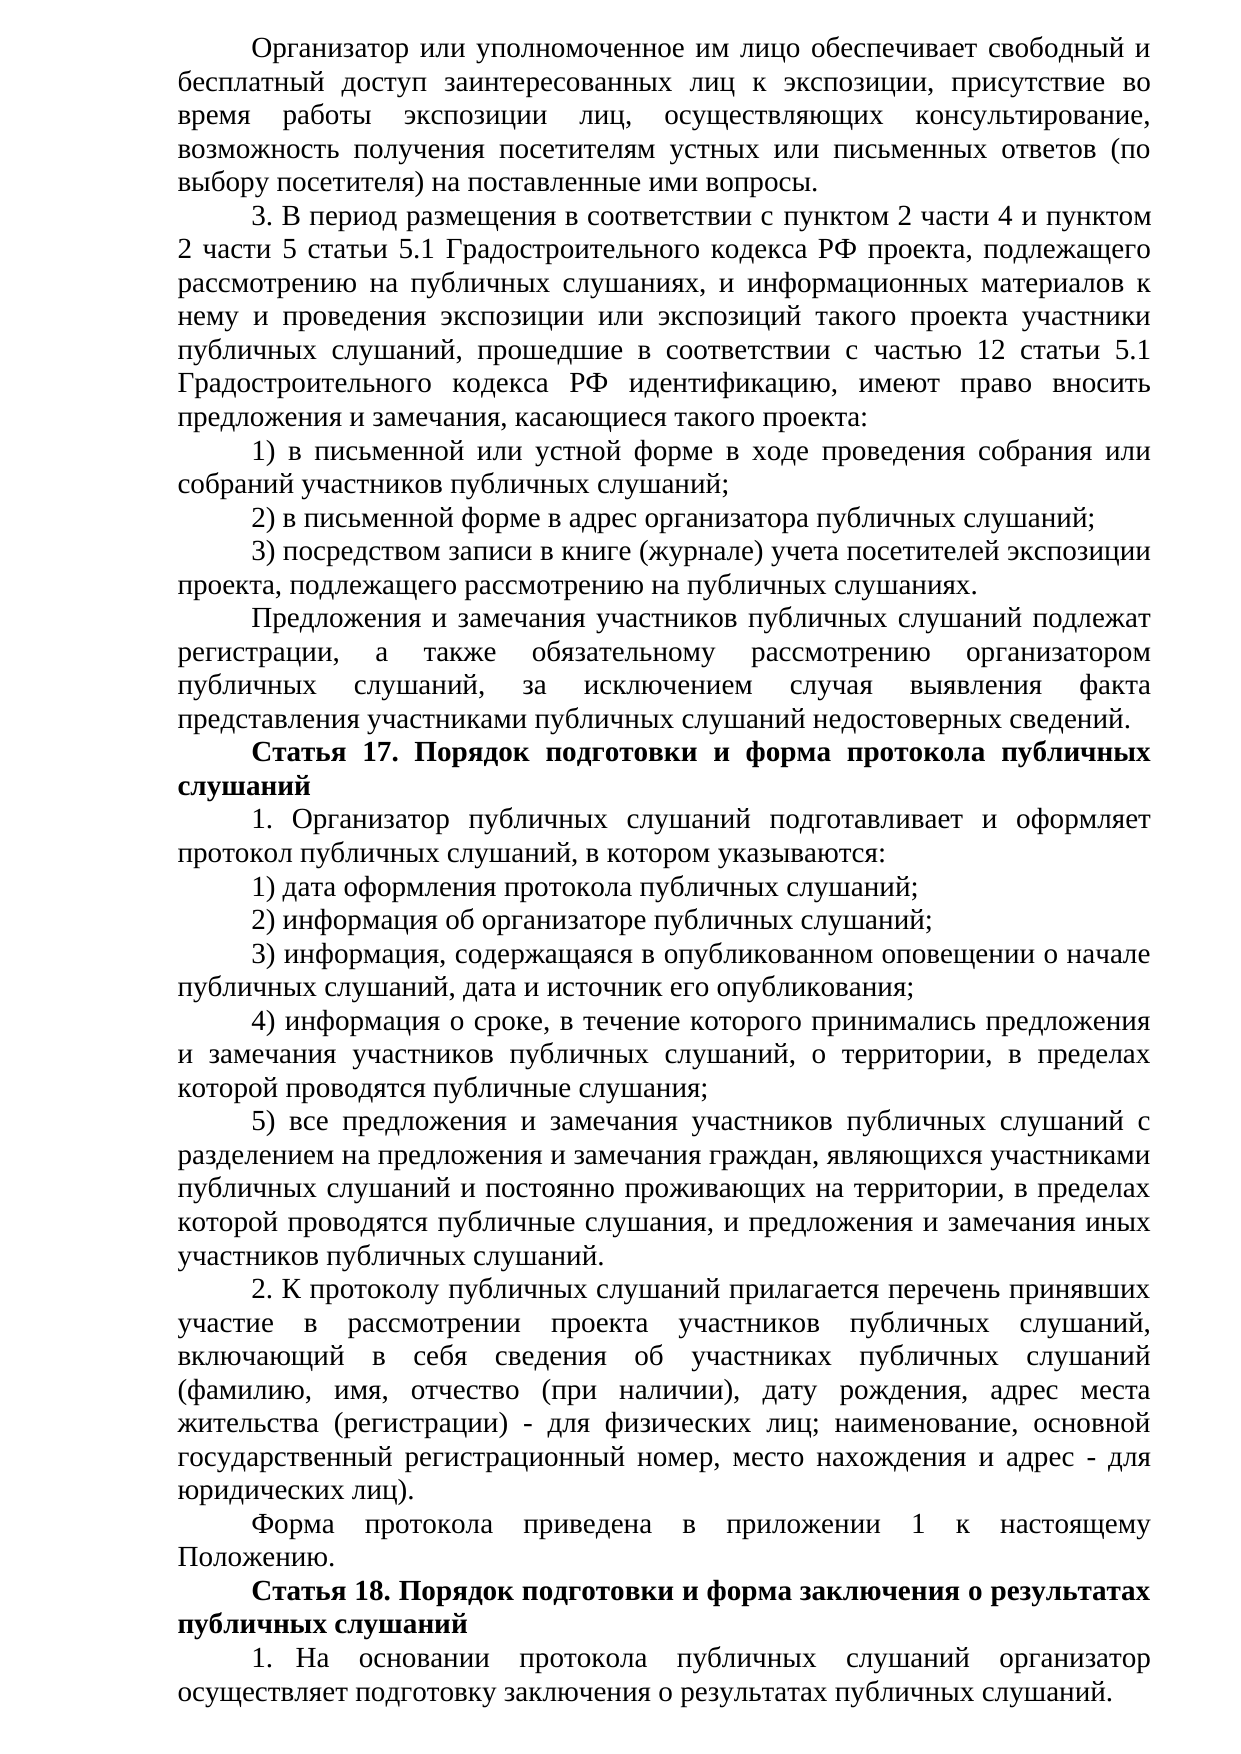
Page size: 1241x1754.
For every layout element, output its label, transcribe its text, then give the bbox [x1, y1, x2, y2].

text 3) посредством записи в книге (журнале) учета посетителей экспозиции проекта, подлежащего рассмотрению на публичных слушаниях. [177, 533, 1152, 600]
text 1) дата оформления протокола публичных слушаний; [177, 869, 1152, 902]
text 2) информация об организаторе публичных слушаний; [177, 902, 1152, 936]
text Форма протокола приведена в приложении 1 к настоящему Положению. [177, 1506, 1152, 1573]
text 3. В период размещения в соответствии с пунктом 2 части 4 и пунктом 2 части 5 статьи 5.1 Градостроительного кодекса РФ проекта, подлежащего рассмотрению на публичных слушаниях, и информационных материалов к нему и проведения экспозиции или экспозиций такого проекта участники публичных слушаний, прошедшие в соответствии с частью 12 статьи 5.1 Градостроительного кодекса РФ идентификацию, имеют право вносить предложения и замечания, касающиеся такого проекта: [177, 198, 1152, 433]
text Предложения и замечания участников публичных слушаний подлежат регистрации, а также обязательному рассмотрению организатором публичных слушаний, за исключением случая выявления факта представления участниками публичных слушаний недостоверных сведений. [177, 600, 1152, 734]
text 5) все предложения и замечания участников публичных слушаний с разделением на предложения и замечания граждан, являющихся участниками публичных слушаний и постоянно проживающих на территории, в пределах которой проводятся публичные слушания, и предложения и замечания иных участников публичных слушаний. [177, 1103, 1152, 1271]
text 1. Организатор публичных слушаний подготавливает и оформляет протокол публичных слушаний, в котором указываются: [177, 802, 1152, 869]
text Статья 18. Порядок подготовки и форма заключения о результатах публичных слушаний [177, 1573, 1152, 1640]
text Статья 17. Порядок подготовки и форма протокола публичных слушаний [177, 734, 1152, 802]
text 2) в письменной форме в адрес организатора публичных слушаний; [177, 500, 1152, 533]
text 1) в письменной или устной форме в ходе проведения собрания или собраний участников публичных слушаний; [177, 433, 1152, 500]
text 2. К протоколу публичных слушаний прилагается перечень принявших участие в рассмотрении проекта участников публичных слушаний, включающий в себя сведения об участниках публичных слушаний (фамилию, имя, отчество (при наличии), дату рождения, адрес места жительства (регистрации) - для физических лиц; наименование, основной государственный регистрационный номер, место нахождения и адрес - для юридических лиц). [177, 1271, 1152, 1506]
text 4) информация о сроке, в течение которого принимались предложения и замечания участников публичных слушаний, о территории, в пределах которой проводятся публичные слушания; [177, 1003, 1152, 1103]
text 3) информация, содержащаяся в опубликованном оповещении о начале публичных слушаний, дата и источник его опубликования; [177, 936, 1152, 1003]
list На основании протокола публичных слушаний организатор осуществляет подготовку заключения о результатах публичных слушаний. [177, 1640, 1152, 1707]
text Организатор или уполномоченное им лицо обеспечивает свободный и бесплатный доступ заинтересованных лиц к экспозиции, присутствие во время работы экспозиции лиц, осуществляющих консультирование, возможность получения посетителям устных или письменных ответов (по выбору посетителя) на поставленные ими вопросы. [177, 30, 1152, 198]
